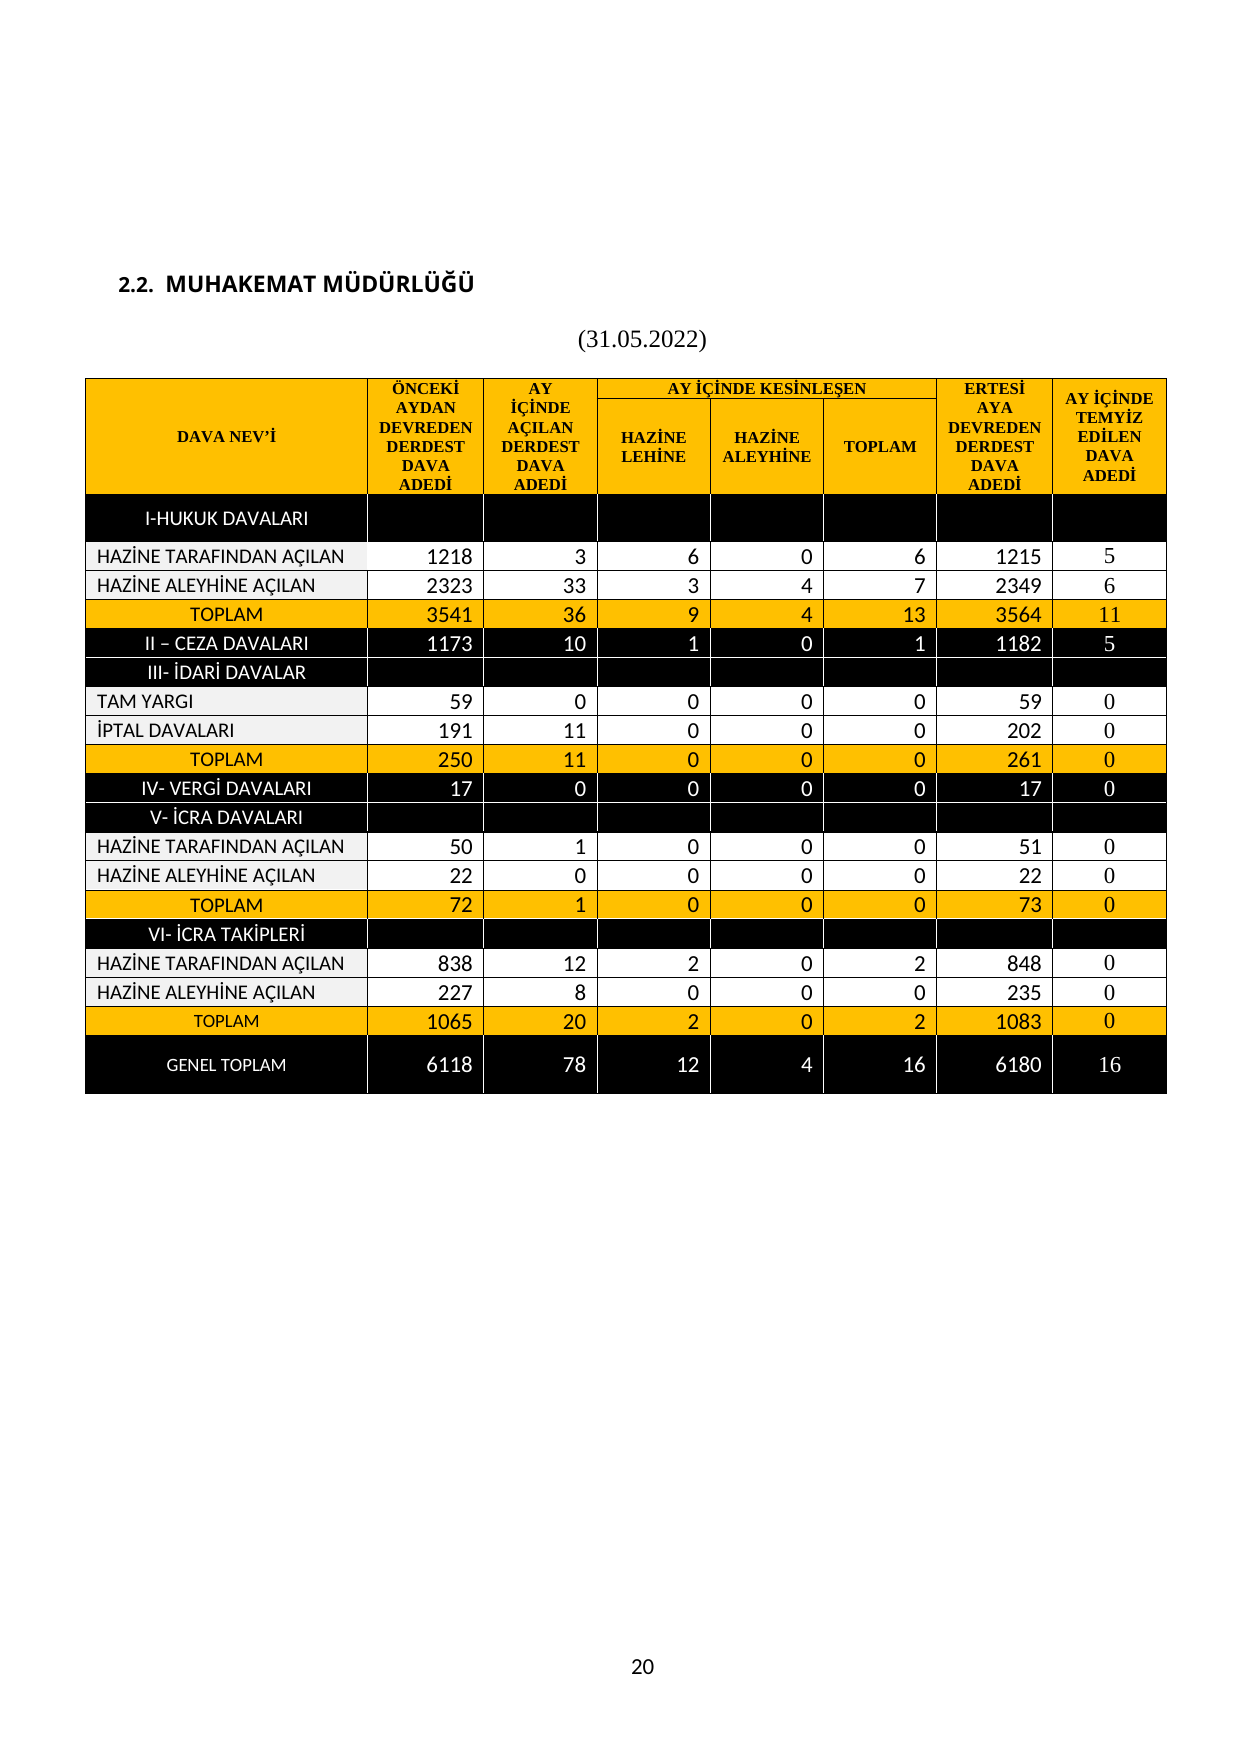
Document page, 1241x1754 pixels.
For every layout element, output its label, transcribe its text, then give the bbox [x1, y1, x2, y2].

table_cell 0 [711, 978, 823, 1006]
table_cell [598, 658, 710, 686]
table_cell İPTAL DAVALARI [86, 716, 367, 744]
table_cell 11 [1053, 600, 1166, 628]
table_cell 13 [824, 600, 936, 628]
table_cell 0 [1053, 716, 1166, 744]
table_cell 22 [937, 861, 1052, 889]
table_cell 1173 [368, 629, 483, 657]
table_cell 0 [824, 687, 936, 715]
table_cell [368, 920, 483, 948]
table_cell 59 [937, 687, 1052, 715]
table_cell [484, 803, 597, 831]
table_cell 0 [711, 629, 823, 657]
table_cell HAZİNE ALEYHİNE AÇILAN [86, 861, 367, 889]
table_cell 0 [598, 978, 710, 1006]
table_cell 7 [824, 571, 936, 599]
table_cell 2349 [937, 571, 1052, 599]
table_cell [368, 803, 483, 831]
table_cell HAZİNE TARAFINDAN AÇILAN [86, 949, 367, 977]
table_cell 12 [484, 949, 597, 977]
table_cell [711, 658, 823, 686]
table_cell 11 [484, 716, 597, 744]
table_cell 0 [1053, 861, 1166, 889]
table_cell 0 [598, 716, 710, 744]
table_cell 1 [824, 629, 936, 657]
table_cell 8 [484, 978, 597, 1006]
table_cell 0 [824, 833, 936, 860]
table_cell 2323 [368, 571, 483, 599]
table_cell 17 [368, 774, 483, 802]
table_cell 0 [1053, 833, 1166, 860]
table_cell TOPLAM [86, 600, 367, 628]
table_cell 1083 [937, 1007, 1052, 1035]
table_cell 0 [484, 687, 597, 715]
table_cell GENEL TOPLAM [86, 1036, 367, 1093]
table_cell [824, 658, 936, 686]
table_cell 12 [598, 1036, 710, 1093]
table_cell 0 [1053, 745, 1166, 773]
table_cell 50 [368, 833, 483, 860]
text 2.2. MUHAKEMAT MÜDÜRLÜĞÜ [118, 267, 1166, 299]
table_cell 17 [937, 774, 1052, 802]
table_cell TAM YARGI [86, 687, 367, 715]
table_header ERTESİ AYA DEVREDEN DERDEST DAVA ADEDİ [937, 379, 1052, 494]
table_cell III- İDARİ DAVALAR [86, 658, 367, 686]
table_cell I-HUKUK DAVALARI [86, 495, 367, 541]
table_cell TOPLAM [86, 1007, 367, 1035]
table_cell 3564 [937, 600, 1052, 628]
table_cell 0 [598, 687, 710, 715]
table_cell 2 [598, 949, 710, 977]
table_cell 0 [824, 978, 936, 1006]
table_cell 0 [711, 833, 823, 860]
table_cell HAZİNE ALEYHİNE AÇILAN [86, 978, 367, 1006]
table_cell 0 [711, 745, 823, 773]
table_cell [598, 803, 710, 831]
table_cell 1 [598, 629, 710, 657]
table_cell 3 [484, 542, 597, 570]
table_cell 51 [937, 833, 1052, 860]
table_cell 0 [711, 542, 823, 570]
table_cell 1065 [368, 1007, 483, 1035]
table_cell 16 [1053, 1036, 1166, 1093]
table_cell [1053, 803, 1166, 831]
table_cell V- İCRA DAVALARI [86, 803, 367, 831]
table_cell 0 [824, 774, 936, 802]
table_cell TOPLAM [824, 399, 936, 494]
table_cell 2 [824, 1007, 936, 1035]
table_cell 0 [824, 745, 936, 773]
table_cell 6 [598, 542, 710, 570]
table_cell [824, 920, 936, 948]
table_cell TOPLAM [86, 891, 367, 918]
table_cell 235 [937, 978, 1052, 1006]
table_cell 0 [711, 949, 823, 977]
table_cell [368, 658, 483, 686]
table_header ÖNCEKİ AYDAN DEVREDEN DERDEST DAVA ADEDİ [368, 379, 483, 494]
table_cell HAZİNE ALEYHİNE AÇILAN [86, 571, 367, 599]
table_cell 0 [598, 861, 710, 889]
table_cell 6 [824, 542, 936, 570]
table_cell 59 [368, 687, 483, 715]
table_cell [937, 495, 1052, 541]
table_cell [598, 920, 710, 948]
table_cell [824, 803, 936, 831]
table_cell 0 [1053, 978, 1166, 1006]
table_cell 20 [484, 1007, 597, 1035]
table_header AY İÇİNDE AÇILAN DERDEST DAVA ADEDİ [484, 379, 597, 494]
table_cell 78 [484, 1036, 597, 1093]
table_cell 0 [711, 861, 823, 889]
table_cell 0 [1053, 1007, 1166, 1035]
table_cell 1218 [368, 542, 483, 570]
table_cell 2 [824, 949, 936, 977]
table_cell II – CEZA DAVALARI [86, 629, 367, 657]
table_cell 0 [598, 891, 710, 918]
table_header DAVA NEV’İ [86, 379, 367, 494]
table_cell HAZİNE LEHİNE [598, 399, 710, 494]
table_cell 6118 [368, 1036, 483, 1093]
table_cell 227 [368, 978, 483, 1006]
table_cell 0 [824, 716, 936, 744]
table_cell 1 [484, 891, 597, 918]
table_cell 191 [368, 716, 483, 744]
table_cell 0 [598, 774, 710, 802]
table_cell 5 [1053, 542, 1166, 570]
table_cell [711, 920, 823, 948]
table_cell 0 [598, 745, 710, 773]
table_cell 4 [711, 571, 823, 599]
table_cell [711, 495, 823, 541]
table_cell 0 [484, 861, 597, 889]
table_cell 6180 [937, 1036, 1052, 1093]
table_cell HAZİNE ALEYHİNE [711, 399, 823, 494]
table_cell [484, 920, 597, 948]
table_cell 33 [484, 571, 597, 599]
table_cell [598, 495, 710, 541]
table_cell HAZİNE TARAFINDAN AÇILAN [86, 833, 367, 860]
table_cell 0 [824, 861, 936, 889]
table_cell 36 [484, 600, 597, 628]
table_cell 4 [711, 600, 823, 628]
table_cell 3 [598, 571, 710, 599]
table_cell 22 [368, 861, 483, 889]
table_cell 0 [1053, 949, 1166, 977]
table_cell 0 [824, 891, 936, 918]
table_cell 10 [484, 629, 597, 657]
table_cell 838 [368, 949, 483, 977]
table_cell 0 [1053, 687, 1166, 715]
table_cell 11 [484, 745, 597, 773]
table_cell [1053, 495, 1166, 541]
table_cell 1182 [937, 629, 1052, 657]
table_cell VI- İCRA TAKİPLERİ [86, 920, 367, 948]
table_cell 848 [937, 949, 1052, 977]
table_cell 0 [484, 774, 597, 802]
table_cell [937, 920, 1052, 948]
table_cell [711, 803, 823, 831]
table_cell [368, 495, 483, 541]
table_cell 0 [711, 716, 823, 744]
table_cell 0 [1053, 774, 1166, 802]
table_header AY İÇİNDE TEMYİZ EDİLEN DAVA ADEDİ [1053, 379, 1166, 494]
table_cell 0 [711, 774, 823, 802]
table_cell TOPLAM [86, 745, 367, 773]
table_cell 3541 [368, 600, 483, 628]
table_cell 4 [711, 1036, 823, 1093]
table_cell 0 [598, 833, 710, 860]
table_cell [937, 803, 1052, 831]
table_cell [824, 495, 936, 541]
table_cell 16 [824, 1036, 936, 1093]
table_cell 73 [937, 891, 1052, 918]
table_cell [1053, 920, 1166, 948]
table_cell 2 [598, 1007, 710, 1035]
table_cell 0 [711, 687, 823, 715]
table_cell 202 [937, 716, 1052, 744]
table_cell 9 [598, 600, 710, 628]
table_cell 0 [711, 891, 823, 918]
table_cell 250 [368, 745, 483, 773]
table_cell 0 [711, 1007, 823, 1035]
table_cell 1 [484, 833, 597, 860]
table_cell [484, 658, 597, 686]
table_cell HAZİNE TARAFINDAN AÇILAN [86, 542, 367, 570]
table_cell 0 [1053, 891, 1166, 918]
table_cell IV- VERGİ DAVALARI [86, 774, 367, 802]
table_cell [1053, 658, 1166, 686]
table_cell 6 [1053, 571, 1166, 599]
table_cell [484, 495, 597, 541]
table_cell 1215 [937, 542, 1052, 570]
table_cell 5 [1053, 629, 1166, 657]
table_cell 261 [937, 745, 1052, 773]
text (31.05.2022) [118, 324, 1166, 353]
table_header AY İÇİNDE KESİNLEŞEN [598, 379, 936, 398]
table_cell [937, 658, 1052, 686]
table_cell 72 [368, 891, 483, 918]
